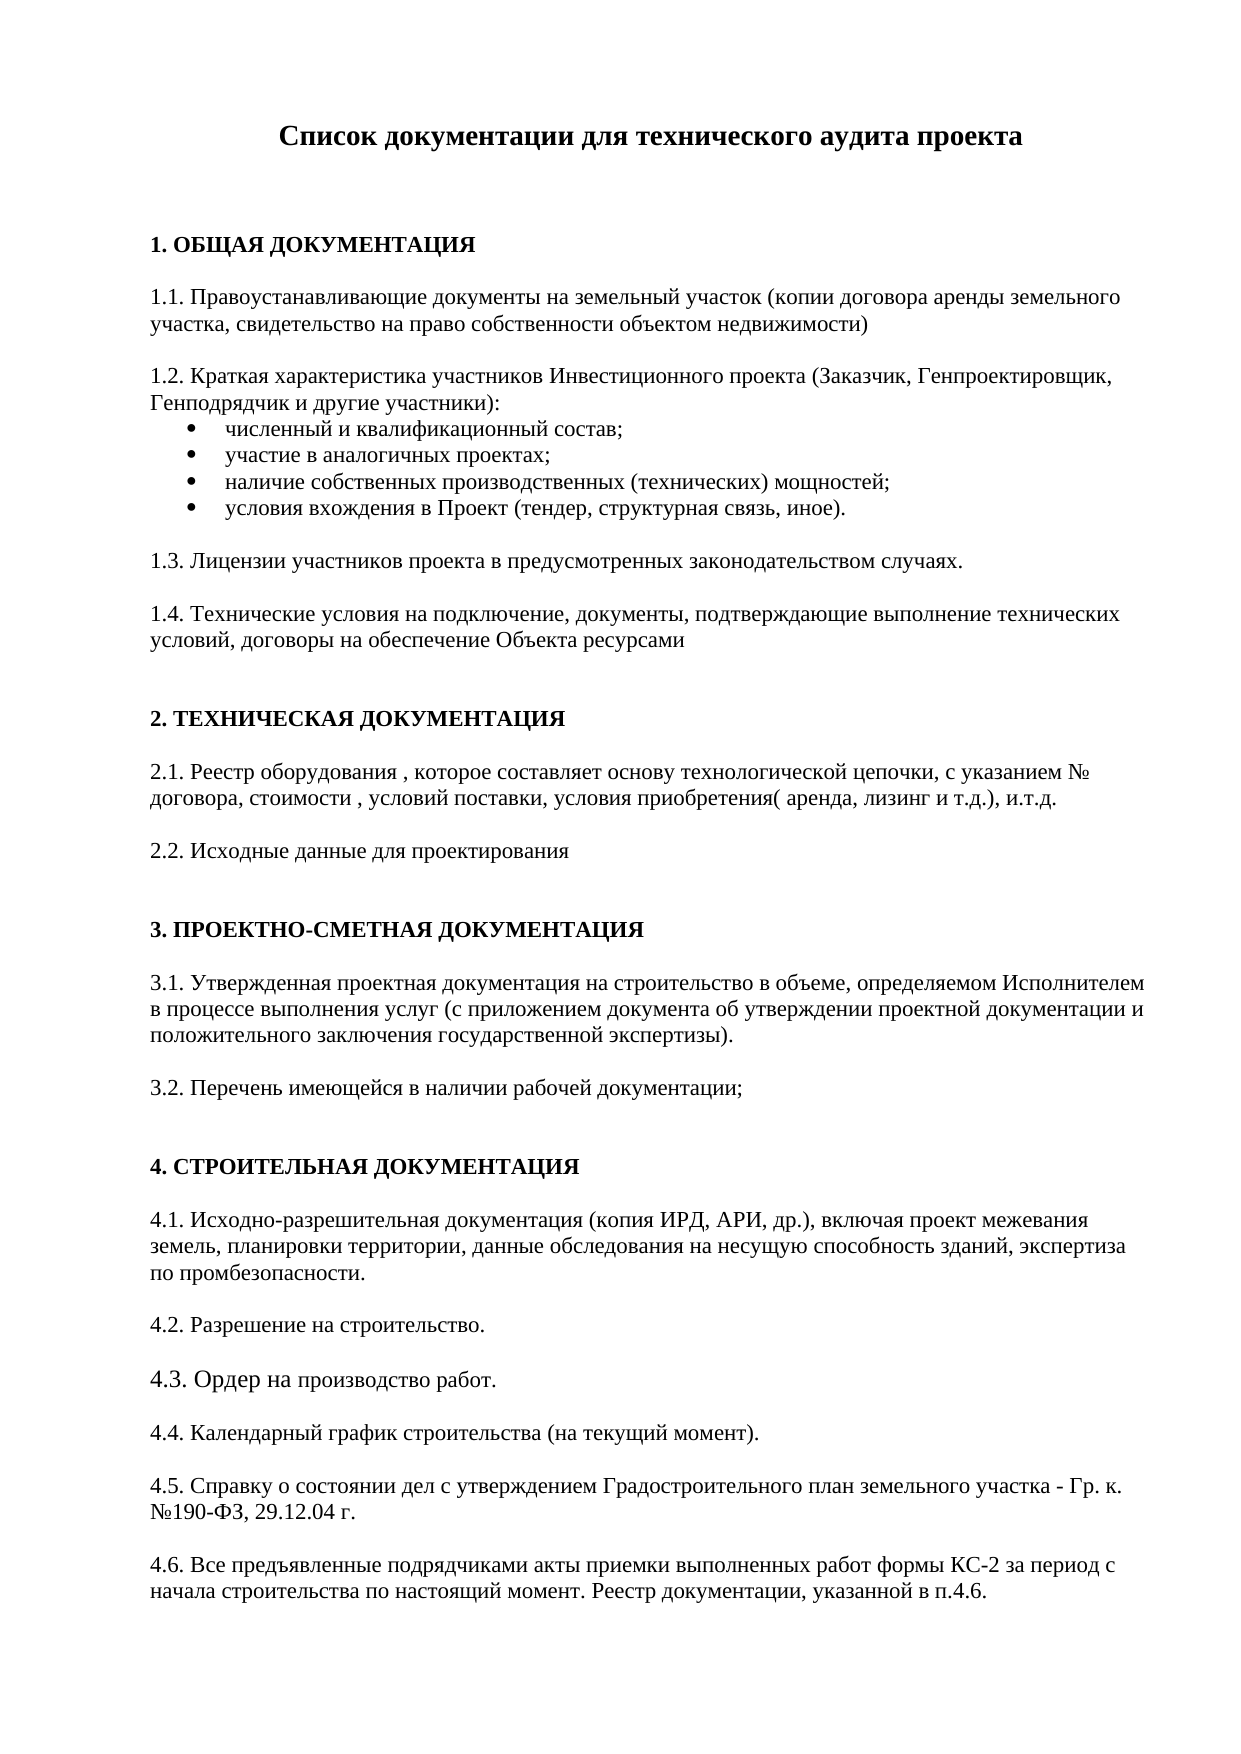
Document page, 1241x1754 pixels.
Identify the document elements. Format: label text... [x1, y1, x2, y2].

text 1.2. Краткая характеристика участников Инвестиционного проекта (Заказчик, Генпроектировщик, Генподрядчик и другие участники): [150, 362, 1152, 415]
list наличие собственных производственных (технических) мощностей; [187, 468, 1152, 494]
text 4.2. Разрешение на строительство. [150, 1311, 1152, 1338]
text 4. СТРОИТЕЛЬНАЯ ДОКУМЕНТАЦИЯ [150, 1153, 1152, 1179]
list численный и квалификационный состав; [187, 415, 1152, 442]
text 1.1. Правоустанавливающие документы на земельный участок (копии договора аренды земельного участка, свидетельство на право собственности объектом недвижимости) [150, 283, 1152, 336]
text 3.2. Перечень имеющейся в наличии рабочей документации; [150, 1074, 1152, 1100]
text 4.3. Ордер на производство работ. [150, 1364, 1152, 1393]
text 1.3. Лицензии участников проекта в предусмотренных законодательством случаях. [150, 547, 1152, 573]
text 1.4. Технические условия на подключение, документы, подтверждающие выполнение технических условий, договоры на обеспечение Объекта ресурсами [150, 600, 1152, 652]
text 1. ОБЩАЯ ДОКУМЕНТАЦИЯ [150, 231, 1152, 257]
text 4.6. Все предъявленные подрядчиками акты приемки выполненных работ формы КС-2 за период с начала строительства по настоящий момент. Реестр документации, указанной в п.4.6. [150, 1551, 1152, 1603]
list условия вхождения в Проект (тендер, структурная связь, иное). [187, 494, 1152, 521]
text 4.5. Справку о состоянии дел с утверждением Градостроительного план земельного участка - Гр. к. №190-ФЗ, 29.12.04 г. [150, 1472, 1152, 1524]
list участие в аналогичных проектах; [187, 442, 1152, 468]
text Список документации для технического аудита проекта [150, 118, 1152, 152]
text 2.2. Исходные данные для проектирования [150, 837, 1152, 863]
text 3. ПРОЕКТНО-СМЕТНАЯ ДОКУМЕНТАЦИЯ [150, 916, 1152, 942]
text 4.1. Исходно-разрешительная документация (копия ИРД, АРИ, др.), включая проект межевания земель, планировки территории, данные обследования на несущую способность зданий, экспертиза по промбезопасности. [150, 1206, 1152, 1285]
text 3.1. Утвержденная проектная документация на строительство в объеме, определяемом Исполнителем в процессе выполнения услуг (с приложением документа об утверждении проектной документации и положительного заключения государственной экспертизы). [150, 969, 1152, 1048]
text 2.1. Реестр оборудования , которое составляет основу технологической цепочки, с указанием № договора, стоимости , условий поставки, условия приобретения( аренда, лизинг и т.д.), и.т.д. [150, 758, 1152, 811]
text 2. ТЕХНИЧЕСКАЯ ДОКУМЕНТАЦИЯ [150, 705, 1152, 731]
text 4.4. Календарный график строительства (на текущий момент). [150, 1419, 1152, 1445]
